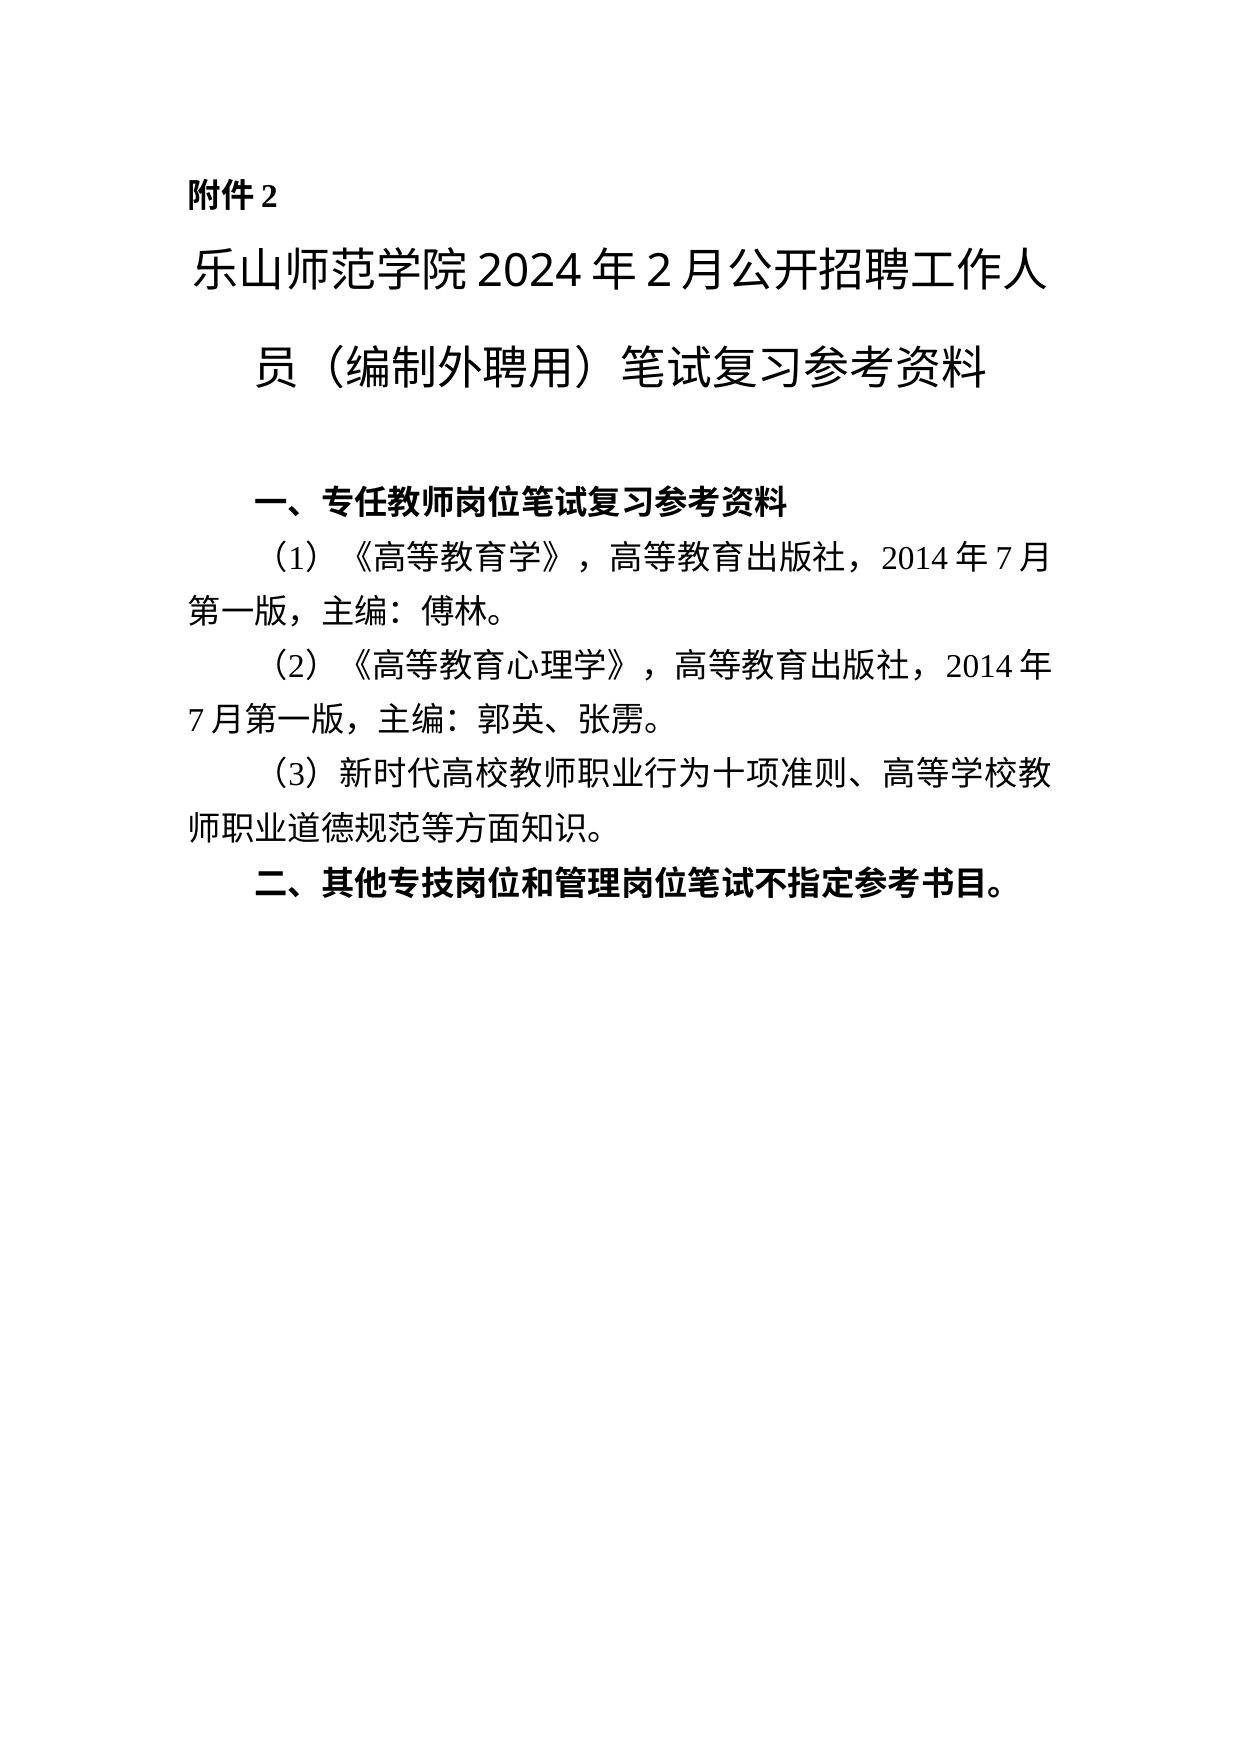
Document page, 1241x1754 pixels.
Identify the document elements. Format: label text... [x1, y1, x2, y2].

text 乐山师范学院2024年2月公开招聘工作人员（编制外聘用）笔试复习参考资料 [187, 218, 1053, 413]
text （2）《高等教育心理学》，高等教育出版社，2014年7月第一版，主编：郭英、张雳。 [187, 634, 1053, 742]
text 二、其他专技岗位和管理岗位笔试不指定参考书目。 [187, 851, 1053, 907]
text 附件2 [187, 162, 1053, 218]
text 一、专任教师岗位笔试复习参考资料 [187, 469, 1053, 526]
text （1）《高等教育学》，高等教育出版社，2014年7月第一版，主编：傅林。 [187, 526, 1053, 634]
text （3）新时代高校教师职业行为十项准则、高等学校教师职业道德规范等方面知识。 [187, 742, 1053, 851]
